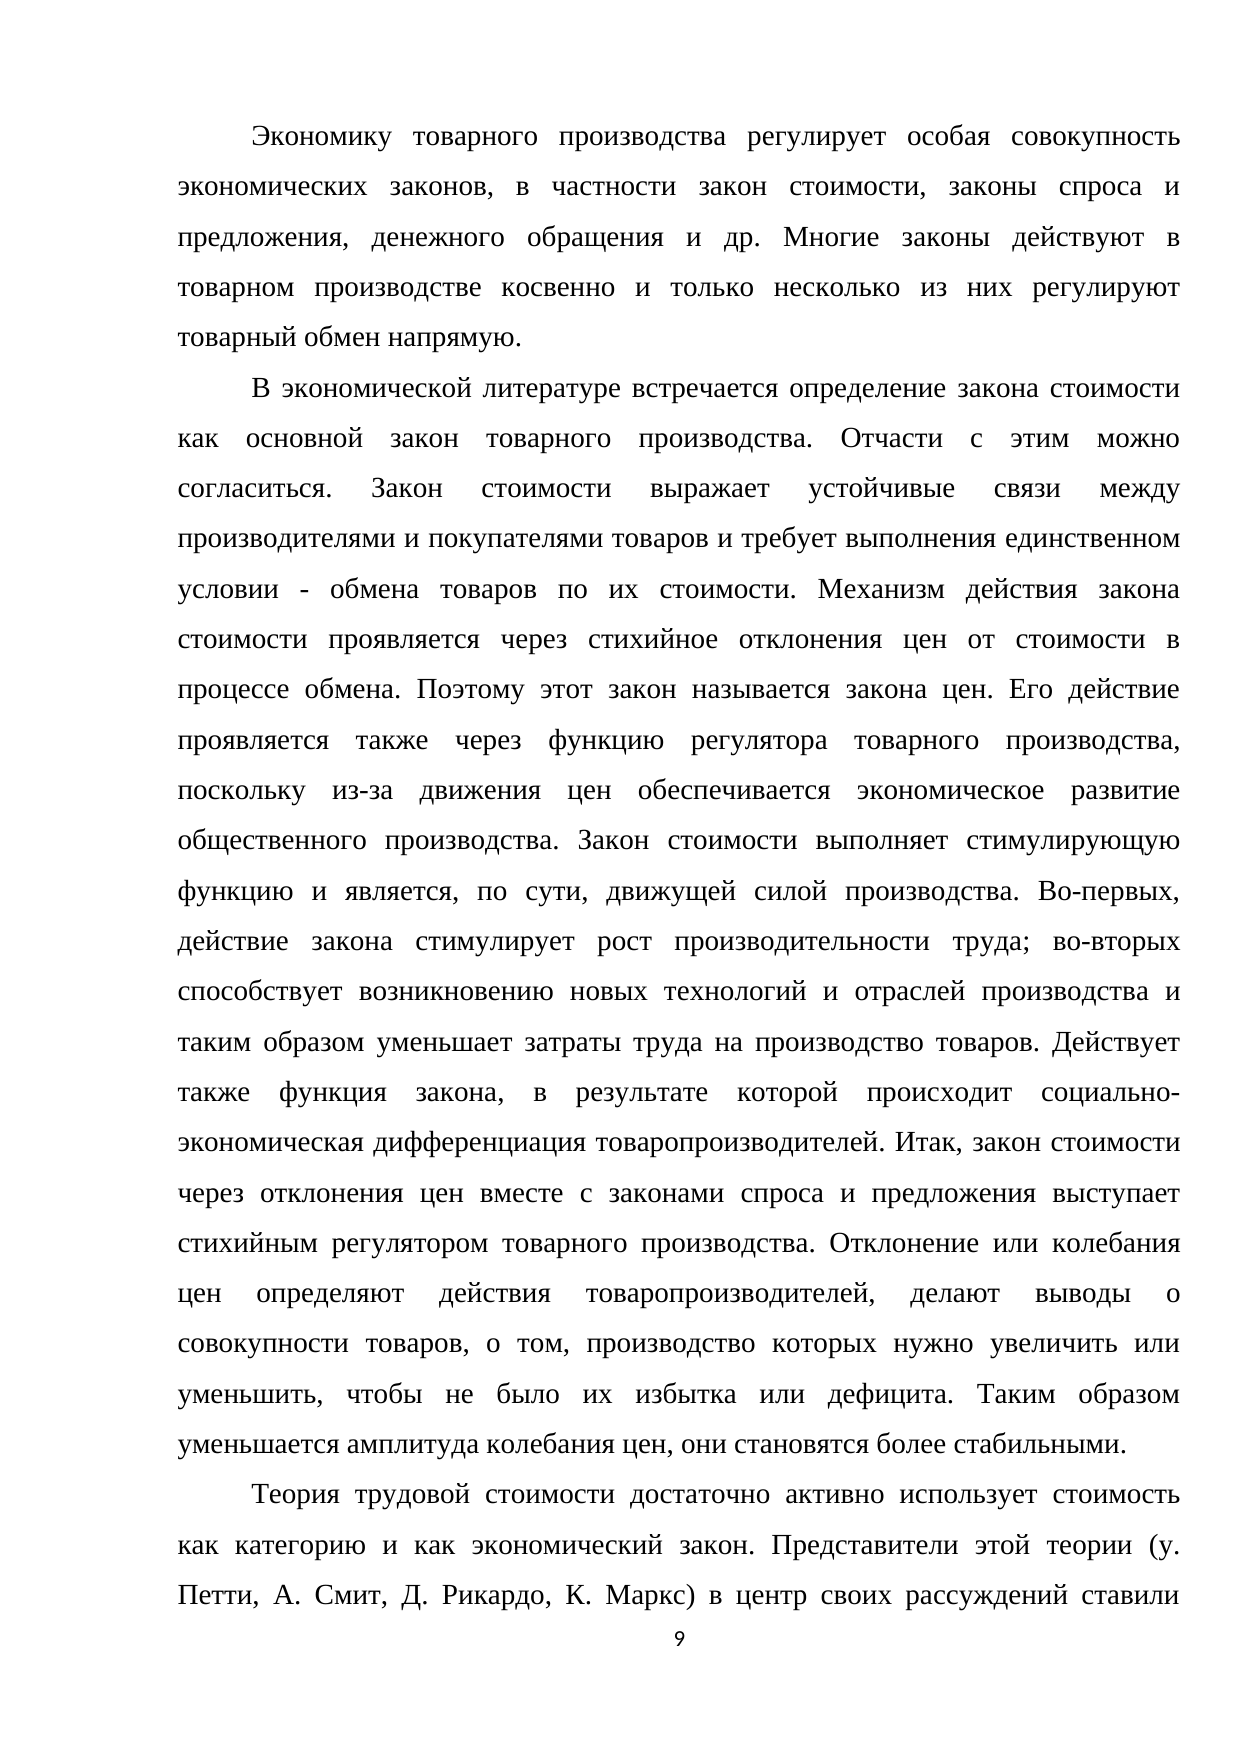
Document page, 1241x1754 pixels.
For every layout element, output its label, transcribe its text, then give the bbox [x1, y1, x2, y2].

text В экономической литературе встречается определение закона стоимости как основной закон товарного производства. Отчасти с этим можно согласиться. Закон стоимости выражает устойчивые связи между производителями и покупателями товаров и требует выполнения единственном условии - обмена товаров по их стоимости. Механизм действия закона стоимости проявляется через стихийное отклонения цен от стоимости в процессе обмена. Поэтому этот закон называется закона цен. Его действие проявляется также через функцию регулятора товарного производства, поскольку из-за движения цен обеспечивается экономическое развитие общественного производства. Закон стоимости выполняет стимулирующую функцию и является, по сути, движущей силой производства. Во-первых, действие закона стимулирует рост производительности труда; во-вторых способствует возникновению новых технологий и отраслей производства и таким образом уменьшает затраты труда на производство товаров. Действует также функция закона, в результате которой происходит социально-экономическая дифференциация товаропроизводителей. Итак, закон стоимости через отклонения цен вместе с законами спроса и предложения выступает стихийным регулятором товарного производства. Отклонение или колебания цен определяют действия товаропроизводителей, делают выводы о совокупности товаров, о том, производство которых нужно увеличить или уменьшить, чтобы не было их избытка или дефицита. Таким образом уменьшается амплитуда колебания цен, они становятся более стабильными. [177, 370, 1181, 1460]
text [177, 1477, 1181, 1611]
text Экономику товарного производства регулирует особая совокупность экономических законов, в частности закон стоимости, законы спроса и предложения, денежного обращения и др. Многие законы действуют в товарном производстве косвенно и только несколько из них регулируют товарный обмен напрямую. [177, 118, 1181, 353]
